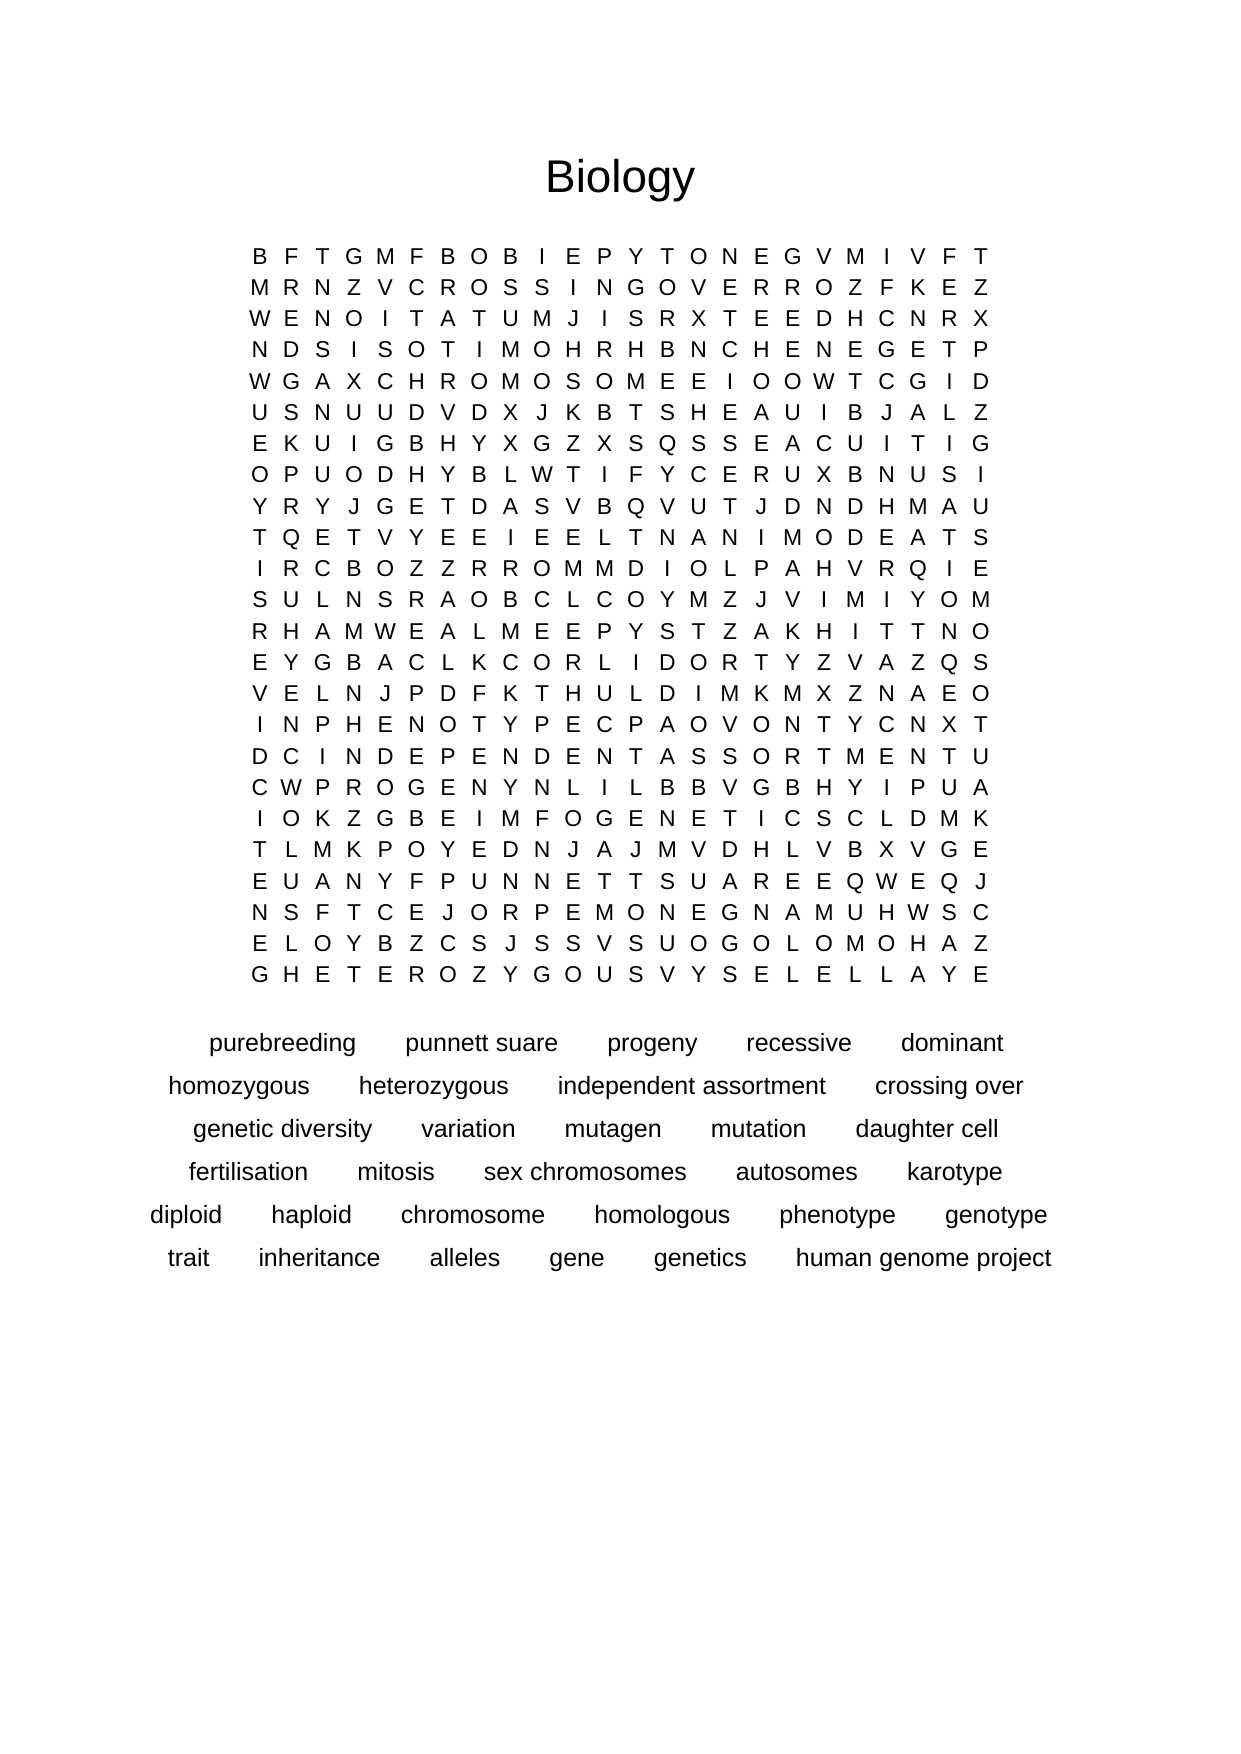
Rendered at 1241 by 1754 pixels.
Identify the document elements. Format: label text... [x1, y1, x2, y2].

table_cell Y [275, 646, 307, 678]
table_cell L [620, 771, 651, 803]
table_cell L [275, 834, 307, 865]
table_cell E [401, 615, 432, 646]
table_cell Y [401, 521, 432, 553]
table_cell Y [651, 459, 683, 490]
table_cell B [338, 646, 369, 678]
table_cell X [934, 709, 965, 740]
table_cell F [871, 271, 902, 303]
table_header G [338, 240, 369, 271]
table_cell Q [840, 865, 871, 896]
table_cell U [464, 865, 495, 896]
table_cell I [808, 396, 839, 428]
table_cell E [777, 303, 808, 334]
table_cell G [620, 271, 651, 303]
table_cell T [808, 709, 839, 740]
table_cell E [275, 678, 307, 709]
table_cell E [432, 521, 463, 553]
table_cell N [777, 709, 808, 740]
table_cell R [275, 271, 307, 303]
table_header T [965, 240, 996, 271]
table_cell A [432, 303, 463, 334]
table_cell R [777, 271, 808, 303]
table_cell V [651, 959, 683, 990]
table_cell D [464, 396, 495, 428]
table_cell J [338, 490, 369, 521]
table_cell D [401, 396, 432, 428]
table_cell N [808, 334, 839, 365]
table_cell O [526, 553, 557, 584]
table_cell E [432, 803, 463, 834]
table_cell O [683, 709, 714, 740]
table_cell E [777, 865, 808, 896]
table_cell I [244, 709, 275, 740]
table_cell J [495, 928, 526, 959]
table_cell S [808, 803, 839, 834]
table_cell E [401, 740, 432, 771]
table_cell K [338, 834, 369, 865]
table_cell B [840, 834, 871, 865]
table_cell I [369, 303, 401, 334]
table_cell T [934, 521, 965, 553]
table_cell O [683, 928, 714, 959]
table_cell C [777, 803, 808, 834]
table_cell E [620, 803, 651, 834]
table_cell B [840, 459, 871, 490]
table_cell A [307, 615, 338, 646]
table_cell T [871, 615, 902, 646]
table_cell C [871, 303, 902, 334]
table_cell M [714, 678, 745, 709]
table_cell I [244, 553, 275, 584]
table_cell A [777, 896, 808, 928]
table_cell S [526, 490, 557, 521]
table_cell Q [934, 646, 965, 678]
table_header G [777, 240, 808, 271]
table_cell G [871, 334, 902, 365]
table_header F [401, 240, 432, 271]
table_cell Q [902, 553, 933, 584]
table_cell N [714, 521, 745, 553]
table_cell M [808, 896, 839, 928]
table_cell V [840, 553, 871, 584]
table_cell K [495, 678, 526, 709]
table_cell I [934, 553, 965, 584]
table_cell T [620, 396, 651, 428]
table_cell B [401, 428, 432, 459]
table_cell A [965, 771, 996, 803]
table_cell M [777, 521, 808, 553]
table_cell Y [683, 959, 714, 990]
table_cell U [902, 459, 933, 490]
table_cell I [244, 803, 275, 834]
table_cell T [526, 678, 557, 709]
table_cell J [871, 396, 902, 428]
table_cell E [965, 553, 996, 584]
table_cell T [840, 365, 871, 396]
table_cell D [902, 803, 933, 834]
table_cell H [840, 303, 871, 334]
table_cell Z [432, 553, 463, 584]
table_cell D [244, 740, 275, 771]
table_cell P [432, 740, 463, 771]
table_cell S [244, 584, 275, 615]
table_cell U [589, 678, 620, 709]
table_cell E [808, 959, 839, 990]
table_cell O [369, 553, 401, 584]
table_cell I [495, 521, 526, 553]
table_cell D [526, 740, 557, 771]
table_cell L [307, 584, 338, 615]
table_cell T [934, 740, 965, 771]
table_cell H [902, 928, 933, 959]
table_cell I [589, 303, 620, 334]
table_cell Z [714, 584, 745, 615]
table_cell S [651, 865, 683, 896]
table_cell V [558, 490, 589, 521]
table_cell W [902, 896, 933, 928]
table_cell I [808, 584, 839, 615]
table_cell P [589, 615, 620, 646]
table_cell W [275, 771, 307, 803]
table_cell U [840, 896, 871, 928]
table_cell I [307, 740, 338, 771]
table_cell Z [714, 615, 745, 646]
table_cell D [275, 334, 307, 365]
table_cell O [745, 709, 777, 740]
table_cell J [745, 584, 777, 615]
table_cell U [840, 428, 871, 459]
table_cell K [777, 615, 808, 646]
table_header B [432, 240, 463, 271]
table_cell S [620, 928, 651, 959]
table_cell G [902, 365, 933, 396]
table_cell O [307, 928, 338, 959]
table_cell N [902, 303, 933, 334]
table_cell C [307, 553, 338, 584]
table_cell C [369, 896, 401, 928]
table_cell R [495, 553, 526, 584]
table_cell K [464, 646, 495, 678]
table_cell M [495, 334, 526, 365]
table_cell N [589, 740, 620, 771]
table_cell R [871, 553, 902, 584]
table_cell S [620, 959, 651, 990]
table_cell O [589, 365, 620, 396]
table_cell U [965, 740, 996, 771]
table_cell R [745, 459, 777, 490]
table_cell O [338, 459, 369, 490]
table_cell B [589, 396, 620, 428]
table_cell T [338, 959, 369, 990]
table_cell S [714, 959, 745, 990]
table_cell R [338, 771, 369, 803]
table_cell N [745, 896, 777, 928]
table_cell A [432, 584, 463, 615]
table_cell S [651, 615, 683, 646]
table_cell G [745, 771, 777, 803]
table_cell K [902, 271, 933, 303]
table_cell E [244, 646, 275, 678]
table_cell S [965, 646, 996, 678]
table_cell S [714, 740, 745, 771]
table_cell H [745, 334, 777, 365]
table_cell E [369, 709, 401, 740]
table_cell Z [558, 428, 589, 459]
table_cell Y [495, 771, 526, 803]
table_cell E [745, 428, 777, 459]
table_cell C [808, 428, 839, 459]
table_cell N [526, 771, 557, 803]
table_cell H [401, 459, 432, 490]
table_cell Q [934, 865, 965, 896]
table_cell K [307, 803, 338, 834]
table_cell N [244, 334, 275, 365]
table_cell M [840, 584, 871, 615]
table_cell R [745, 865, 777, 896]
table_cell N [495, 865, 526, 896]
table_cell D [840, 490, 871, 521]
table_cell I [840, 615, 871, 646]
table_cell S [464, 928, 495, 959]
table_cell E [401, 896, 432, 928]
table_cell N [307, 271, 338, 303]
table_cell A [777, 428, 808, 459]
table_cell Z [965, 396, 996, 428]
table_cell I [464, 803, 495, 834]
table_cell E [745, 303, 777, 334]
table_cell E [244, 928, 275, 959]
table_cell S [934, 459, 965, 490]
table_header B [244, 240, 275, 271]
table_cell Y [244, 490, 275, 521]
table_header E [558, 240, 589, 271]
table_cell O [464, 271, 495, 303]
table_cell E [934, 678, 965, 709]
table_cell W [871, 865, 902, 896]
table_cell R [432, 271, 463, 303]
table_cell J [745, 490, 777, 521]
table_cell L [777, 959, 808, 990]
table_cell F [307, 896, 338, 928]
table_cell L [589, 646, 620, 678]
table_cell Y [840, 709, 871, 740]
table_cell O [965, 678, 996, 709]
table_cell U [307, 428, 338, 459]
table_cell O [526, 334, 557, 365]
table_cell L [777, 928, 808, 959]
table_header N [714, 240, 745, 271]
table_cell L [871, 803, 902, 834]
table_cell L [714, 553, 745, 584]
table_cell D [369, 459, 401, 490]
table_header E [745, 240, 777, 271]
table_cell O [651, 271, 683, 303]
table_cell T [714, 490, 745, 521]
table_cell M [777, 678, 808, 709]
table_cell T [464, 303, 495, 334]
table_cell L [464, 615, 495, 646]
table_cell Z [840, 271, 871, 303]
table_cell E [871, 521, 902, 553]
table_cell H [808, 771, 839, 803]
table_cell M [589, 896, 620, 928]
table_cell A [432, 615, 463, 646]
table_cell E [871, 740, 902, 771]
table_cell M [495, 615, 526, 646]
table_cell U [244, 396, 275, 428]
table_cell U [495, 303, 526, 334]
table_cell S [369, 334, 401, 365]
table_cell Y [464, 428, 495, 459]
table_cell A [902, 396, 933, 428]
table_cell R [464, 553, 495, 584]
table_cell M [495, 803, 526, 834]
table_cell H [683, 396, 714, 428]
table_cell T [745, 646, 777, 678]
table_cell O [934, 584, 965, 615]
table_cell A [934, 490, 965, 521]
table_cell A [902, 678, 933, 709]
table_cell S [934, 896, 965, 928]
table_cell U [275, 865, 307, 896]
table_cell E [401, 490, 432, 521]
table_cell Y [902, 584, 933, 615]
table_cell I [934, 365, 965, 396]
table_cell O [369, 771, 401, 803]
table_cell E [934, 271, 965, 303]
table_cell Y [495, 959, 526, 990]
table_cell A [495, 490, 526, 521]
table_cell N [338, 740, 369, 771]
table_cell H [745, 834, 777, 865]
table_cell H [432, 428, 463, 459]
table_cell F [401, 865, 432, 896]
table_cell G [965, 428, 996, 459]
table_cell J [369, 678, 401, 709]
table_cell M [840, 740, 871, 771]
table_cell L [275, 928, 307, 959]
table_cell O [558, 803, 589, 834]
table_cell B [651, 334, 683, 365]
table_cell I [871, 584, 902, 615]
table_cell H [808, 553, 839, 584]
table_cell H [338, 709, 369, 740]
table_cell P [401, 678, 432, 709]
table_cell B [369, 928, 401, 959]
table_cell T [714, 303, 745, 334]
table_cell W [526, 459, 557, 490]
table_cell E [683, 896, 714, 928]
table_cell D [369, 740, 401, 771]
table_cell H [558, 334, 589, 365]
table_cell M [589, 553, 620, 584]
table_cell D [777, 490, 808, 521]
table_cell V [777, 584, 808, 615]
table_header T [651, 240, 683, 271]
table_cell Z [338, 271, 369, 303]
table_cell T [934, 334, 965, 365]
table_cell Z [840, 678, 871, 709]
table_cell N [275, 709, 307, 740]
table_cell O [745, 365, 777, 396]
table_cell X [808, 459, 839, 490]
table_cell U [934, 771, 965, 803]
table_cell K [558, 396, 589, 428]
table_cell O [464, 896, 495, 928]
table_cell J [432, 896, 463, 928]
table_cell C [965, 896, 996, 928]
table_cell G [244, 959, 275, 990]
table_cell R [495, 896, 526, 928]
table_cell O [432, 709, 463, 740]
table_cell E [275, 303, 307, 334]
table_header B [495, 240, 526, 271]
table_cell S [275, 396, 307, 428]
table_cell W [808, 365, 839, 396]
table_cell F [526, 803, 557, 834]
table_cell B [464, 459, 495, 490]
table_header V [808, 240, 839, 271]
table_header I [871, 240, 902, 271]
table_cell R [275, 490, 307, 521]
table_cell E [244, 865, 275, 896]
table_cell Y [651, 584, 683, 615]
table_cell I [589, 771, 620, 803]
table_cell B [589, 490, 620, 521]
table_header Y [620, 240, 651, 271]
table_cell S [495, 271, 526, 303]
table_cell X [589, 428, 620, 459]
table_cell D [651, 646, 683, 678]
table_cell G [275, 365, 307, 396]
table_cell R [432, 365, 463, 396]
table_cell E [840, 334, 871, 365]
table_cell M [244, 271, 275, 303]
table_cell E [651, 365, 683, 396]
table_cell C [714, 334, 745, 365]
table_cell R [275, 553, 307, 584]
table_cell M [934, 803, 965, 834]
table_cell Y [840, 771, 871, 803]
table_cell N [338, 584, 369, 615]
table_cell N [934, 615, 965, 646]
table_cell Y [934, 959, 965, 990]
table_cell Y [620, 615, 651, 646]
table_cell A [777, 553, 808, 584]
table_cell N [307, 396, 338, 428]
table_cell E [683, 365, 714, 396]
table_cell L [589, 521, 620, 553]
table_cell S [526, 928, 557, 959]
table_cell O [808, 521, 839, 553]
table_cell O [620, 896, 651, 928]
table_cell E [714, 396, 745, 428]
table_cell Q [275, 521, 307, 553]
table_cell E [526, 521, 557, 553]
table_cell D [495, 834, 526, 865]
table_cell J [558, 834, 589, 865]
table_cell F [620, 459, 651, 490]
table_cell M [651, 834, 683, 865]
table_cell G [714, 928, 745, 959]
table_cell H [808, 615, 839, 646]
table_cell P [369, 834, 401, 865]
table_cell H [401, 365, 432, 396]
table_cell N [651, 803, 683, 834]
table_cell U [275, 584, 307, 615]
table_cell J [965, 865, 996, 896]
table_cell O [745, 740, 777, 771]
table_cell P [432, 865, 463, 896]
table_cell R [777, 740, 808, 771]
table_cell Y [432, 459, 463, 490]
table_cell J [620, 834, 651, 865]
table_cell N [464, 771, 495, 803]
table_cell X [808, 678, 839, 709]
table_cell L [871, 959, 902, 990]
table_cell N [902, 709, 933, 740]
table_cell H [275, 959, 307, 990]
table_cell Z [401, 553, 432, 584]
table_cell V [589, 928, 620, 959]
table_cell E [777, 334, 808, 365]
table_cell E [244, 428, 275, 459]
table_cell H [558, 678, 589, 709]
table_cell I [464, 334, 495, 365]
table_header I [526, 240, 557, 271]
table_cell E [307, 521, 338, 553]
table_cell N [651, 521, 683, 553]
table_cell E [808, 865, 839, 896]
table_cell X [871, 834, 902, 865]
table_cell F [464, 678, 495, 709]
table_cell E [714, 271, 745, 303]
table_cell T [401, 303, 432, 334]
table_cell Q [620, 490, 651, 521]
table_cell V [369, 271, 401, 303]
table_cell Y [369, 865, 401, 896]
table_cell A [745, 396, 777, 428]
table_cell O [338, 303, 369, 334]
table_cell L [495, 459, 526, 490]
table_cell A [902, 521, 933, 553]
table_cell M [840, 928, 871, 959]
table_cell E [558, 615, 589, 646]
table_cell P [275, 459, 307, 490]
table_cell E [683, 803, 714, 834]
table_cell T [244, 521, 275, 553]
table_cell G [307, 646, 338, 678]
table_cell G [526, 428, 557, 459]
table_cell V [902, 834, 933, 865]
table_cell I [714, 365, 745, 396]
table_cell B [683, 771, 714, 803]
table_cell P [526, 896, 557, 928]
table_cell E [558, 521, 589, 553]
table_cell I [745, 803, 777, 834]
table_cell U [683, 865, 714, 896]
table_cell E [464, 740, 495, 771]
table_cell K [965, 803, 996, 834]
table_cell V [244, 678, 275, 709]
table_cell L [620, 678, 651, 709]
table_cell E [464, 834, 495, 865]
table_cell A [651, 709, 683, 740]
table_header F [275, 240, 307, 271]
table_cell L [934, 396, 965, 428]
table_cell E [526, 615, 557, 646]
table_cell L [307, 678, 338, 709]
table_cell V [651, 490, 683, 521]
table_header O [464, 240, 495, 271]
table_cell R [401, 584, 432, 615]
table_cell T [808, 740, 839, 771]
table_cell T [244, 834, 275, 865]
table_cell A [369, 646, 401, 678]
table_cell P [307, 771, 338, 803]
table_cell E [902, 865, 933, 896]
table_cell R [714, 646, 745, 678]
table_cell D [620, 553, 651, 584]
table_cell S [683, 740, 714, 771]
table_cell U [307, 459, 338, 490]
table_cell R [589, 334, 620, 365]
table_cell O [275, 803, 307, 834]
table_cell L [840, 959, 871, 990]
table_cell N [338, 865, 369, 896]
table_cell E [432, 771, 463, 803]
table_cell E [369, 959, 401, 990]
table_cell E [965, 834, 996, 865]
table_header F [934, 240, 965, 271]
table_cell B [401, 803, 432, 834]
table_cell G [589, 803, 620, 834]
table_cell B [777, 771, 808, 803]
table_cell T [902, 428, 933, 459]
table_cell G [526, 959, 557, 990]
table_cell B [338, 553, 369, 584]
table_header M [840, 240, 871, 271]
table_cell I [871, 428, 902, 459]
table_cell G [369, 428, 401, 459]
table_cell U [777, 396, 808, 428]
table_cell P [965, 334, 996, 365]
table_cell S [714, 428, 745, 459]
table_cell D [432, 678, 463, 709]
table_header T [307, 240, 338, 271]
table_cell D [464, 490, 495, 521]
table_cell C [244, 771, 275, 803]
table_cell E [307, 959, 338, 990]
table_cell N [651, 896, 683, 928]
table_cell N [871, 678, 902, 709]
table_cell X [338, 365, 369, 396]
table_cell C [683, 459, 714, 490]
table_cell J [558, 303, 589, 334]
table_cell O [745, 928, 777, 959]
table_cell O [808, 271, 839, 303]
table_cell L [432, 646, 463, 678]
table_cell Z [965, 271, 996, 303]
table_cell O [464, 584, 495, 615]
table_cell S [683, 428, 714, 459]
table_cell U [965, 490, 996, 521]
table_cell A [714, 865, 745, 896]
table_cell E [745, 959, 777, 990]
table_cell T [620, 740, 651, 771]
table_cell S [620, 428, 651, 459]
table_cell O [464, 365, 495, 396]
table_cell N [871, 459, 902, 490]
table_cell N [683, 334, 714, 365]
table_cell S [526, 271, 557, 303]
table_cell I [683, 678, 714, 709]
table_cell I [338, 334, 369, 365]
table_cell S [558, 365, 589, 396]
table_cell S [965, 521, 996, 553]
table_cell K [745, 678, 777, 709]
table_header O [683, 240, 714, 271]
table_cell M [307, 834, 338, 865]
table_cell M [558, 553, 589, 584]
table_cell V [714, 709, 745, 740]
table_cell O [965, 615, 996, 646]
table_cell L [558, 771, 589, 803]
table_cell N [244, 896, 275, 928]
table_cell G [369, 490, 401, 521]
table_cell X [683, 303, 714, 334]
table_cell V [683, 271, 714, 303]
table_cell N [902, 740, 933, 771]
table_cell W [244, 365, 275, 396]
table_cell T [714, 803, 745, 834]
table_cell A [745, 615, 777, 646]
table_cell P [620, 709, 651, 740]
table_cell O [871, 928, 902, 959]
table_cell V [808, 834, 839, 865]
table_cell I [589, 459, 620, 490]
table_cell O [401, 834, 432, 865]
table_cell R [651, 303, 683, 334]
table_cell R [401, 959, 432, 990]
table_cell A [307, 865, 338, 896]
table_cell E [558, 896, 589, 928]
table_cell I [871, 771, 902, 803]
table_cell I [338, 428, 369, 459]
table_cell I [965, 459, 996, 490]
table_cell A [589, 834, 620, 865]
table_cell E [965, 959, 996, 990]
table_cell I [934, 428, 965, 459]
table_cell T [338, 521, 369, 553]
table_cell L [558, 584, 589, 615]
table_cell C [495, 646, 526, 678]
table_cell M [338, 615, 369, 646]
table_cell Z [965, 928, 996, 959]
table_cell W [244, 303, 275, 334]
table_cell Z [338, 803, 369, 834]
table_cell O [526, 365, 557, 396]
table_cell W [369, 615, 401, 646]
table_cell I [558, 271, 589, 303]
table_cell O [683, 553, 714, 584]
table_cell S [307, 334, 338, 365]
table_cell D [840, 521, 871, 553]
table_cell C [275, 740, 307, 771]
table_cell N [526, 834, 557, 865]
table_cell M [495, 365, 526, 396]
table_cell Z [464, 959, 495, 990]
table_cell A [902, 959, 933, 990]
table_cell C [401, 646, 432, 678]
table_cell V [714, 771, 745, 803]
table_cell M [902, 490, 933, 521]
table_cell O [558, 959, 589, 990]
table_cell M [683, 584, 714, 615]
table_cell V [369, 521, 401, 553]
table_cell S [620, 303, 651, 334]
table_cell C [589, 584, 620, 615]
table_cell T [464, 709, 495, 740]
table_cell E [558, 865, 589, 896]
table_cell J [526, 396, 557, 428]
table_cell N [589, 271, 620, 303]
table_cell N [808, 490, 839, 521]
table_cell T [965, 709, 996, 740]
table_cell V [683, 834, 714, 865]
table_cell U [369, 396, 401, 428]
table_cell X [965, 303, 996, 334]
table_cell A [934, 928, 965, 959]
table_cell I [651, 553, 683, 584]
table_cell A [871, 646, 902, 678]
table_cell E [902, 334, 933, 365]
table_header V [902, 240, 933, 271]
table_cell A [651, 740, 683, 771]
table_cell Z [902, 646, 933, 678]
table_cell D [808, 303, 839, 334]
table_cell N [401, 709, 432, 740]
table_cell E [464, 521, 495, 553]
table_cell U [589, 959, 620, 990]
table_cell T [902, 615, 933, 646]
table_cell P [745, 553, 777, 584]
table_cell U [777, 459, 808, 490]
table_cell Y [432, 834, 463, 865]
table_cell R [558, 646, 589, 678]
table_cell E [558, 740, 589, 771]
table_cell N [307, 303, 338, 334]
table_cell P [902, 771, 933, 803]
table_cell T [338, 896, 369, 928]
table_cell N [338, 678, 369, 709]
table_cell R [244, 615, 275, 646]
table_cell X [495, 428, 526, 459]
table_cell D [714, 834, 745, 865]
table_header P [589, 240, 620, 271]
table_cell O [683, 646, 714, 678]
table_cell C [401, 271, 432, 303]
table_cell T [620, 521, 651, 553]
table_cell M [620, 365, 651, 396]
table_cell T [558, 459, 589, 490]
table_cell I [620, 646, 651, 678]
table_cell S [369, 584, 401, 615]
table_cell Y [495, 709, 526, 740]
table_cell U [651, 928, 683, 959]
table_cell N [495, 740, 526, 771]
table_cell B [495, 584, 526, 615]
table_cell R [934, 303, 965, 334]
table_cell O [432, 959, 463, 990]
table_cell Z [401, 928, 432, 959]
table_cell M [526, 303, 557, 334]
text purebreeding punnett suare progeny recessive dominant homozygous heterozygous independent assortment crossing over genetic diversity variation mutagen mutation daughter cell fertilisation mitosis sex chromosomes autosomes karotype diploid haploid chromosome homologous phenotype genotype trait inheritance alleles gene genetics human genome project [150, 1028, 1090, 1272]
table_cell U [338, 396, 369, 428]
table_cell D [965, 365, 996, 396]
table_cell O [620, 584, 651, 615]
table_cell O [526, 646, 557, 678]
table_cell Q [651, 428, 683, 459]
table_cell Y [338, 928, 369, 959]
table_cell O [777, 365, 808, 396]
table_cell B [651, 771, 683, 803]
table_cell P [526, 709, 557, 740]
table_cell R [745, 271, 777, 303]
table_cell O [244, 459, 275, 490]
table_cell C [589, 709, 620, 740]
table_cell H [871, 490, 902, 521]
table_cell T [620, 865, 651, 896]
table_cell N [526, 865, 557, 896]
table_cell C [369, 365, 401, 396]
table_cell G [401, 771, 432, 803]
table_cell O [401, 334, 432, 365]
table_cell C [432, 928, 463, 959]
table_cell G [934, 834, 965, 865]
table_cell A [307, 365, 338, 396]
table_cell K [275, 428, 307, 459]
table_cell A [683, 521, 714, 553]
table_cell D [651, 678, 683, 709]
table_cell E [558, 709, 589, 740]
table_cell E [714, 459, 745, 490]
table_cell M [965, 584, 996, 615]
table_cell T [432, 490, 463, 521]
table_cell Y [777, 646, 808, 678]
table_cell T [432, 334, 463, 365]
table_header M [369, 240, 401, 271]
table_cell V [432, 396, 463, 428]
table_cell H [275, 615, 307, 646]
table_cell T [589, 865, 620, 896]
table_cell C [871, 709, 902, 740]
table_cell C [526, 584, 557, 615]
table_cell H [871, 896, 902, 928]
table_cell T [683, 615, 714, 646]
table_cell S [275, 896, 307, 928]
table_cell X [495, 396, 526, 428]
table_cell P [307, 709, 338, 740]
table_cell U [683, 490, 714, 521]
table_cell V [840, 646, 871, 678]
table_cell Y [307, 490, 338, 521]
table_cell C [840, 803, 871, 834]
table_cell G [714, 896, 745, 928]
table_cell C [871, 365, 902, 396]
title Biology [150, 150, 1090, 203]
table_cell L [777, 834, 808, 865]
table_cell H [620, 334, 651, 365]
table_cell Z [808, 646, 839, 678]
table_cell I [745, 521, 777, 553]
table_cell G [369, 803, 401, 834]
table_cell S [651, 396, 683, 428]
table_cell S [558, 928, 589, 959]
table_cell B [840, 396, 871, 428]
table_cell O [808, 928, 839, 959]
